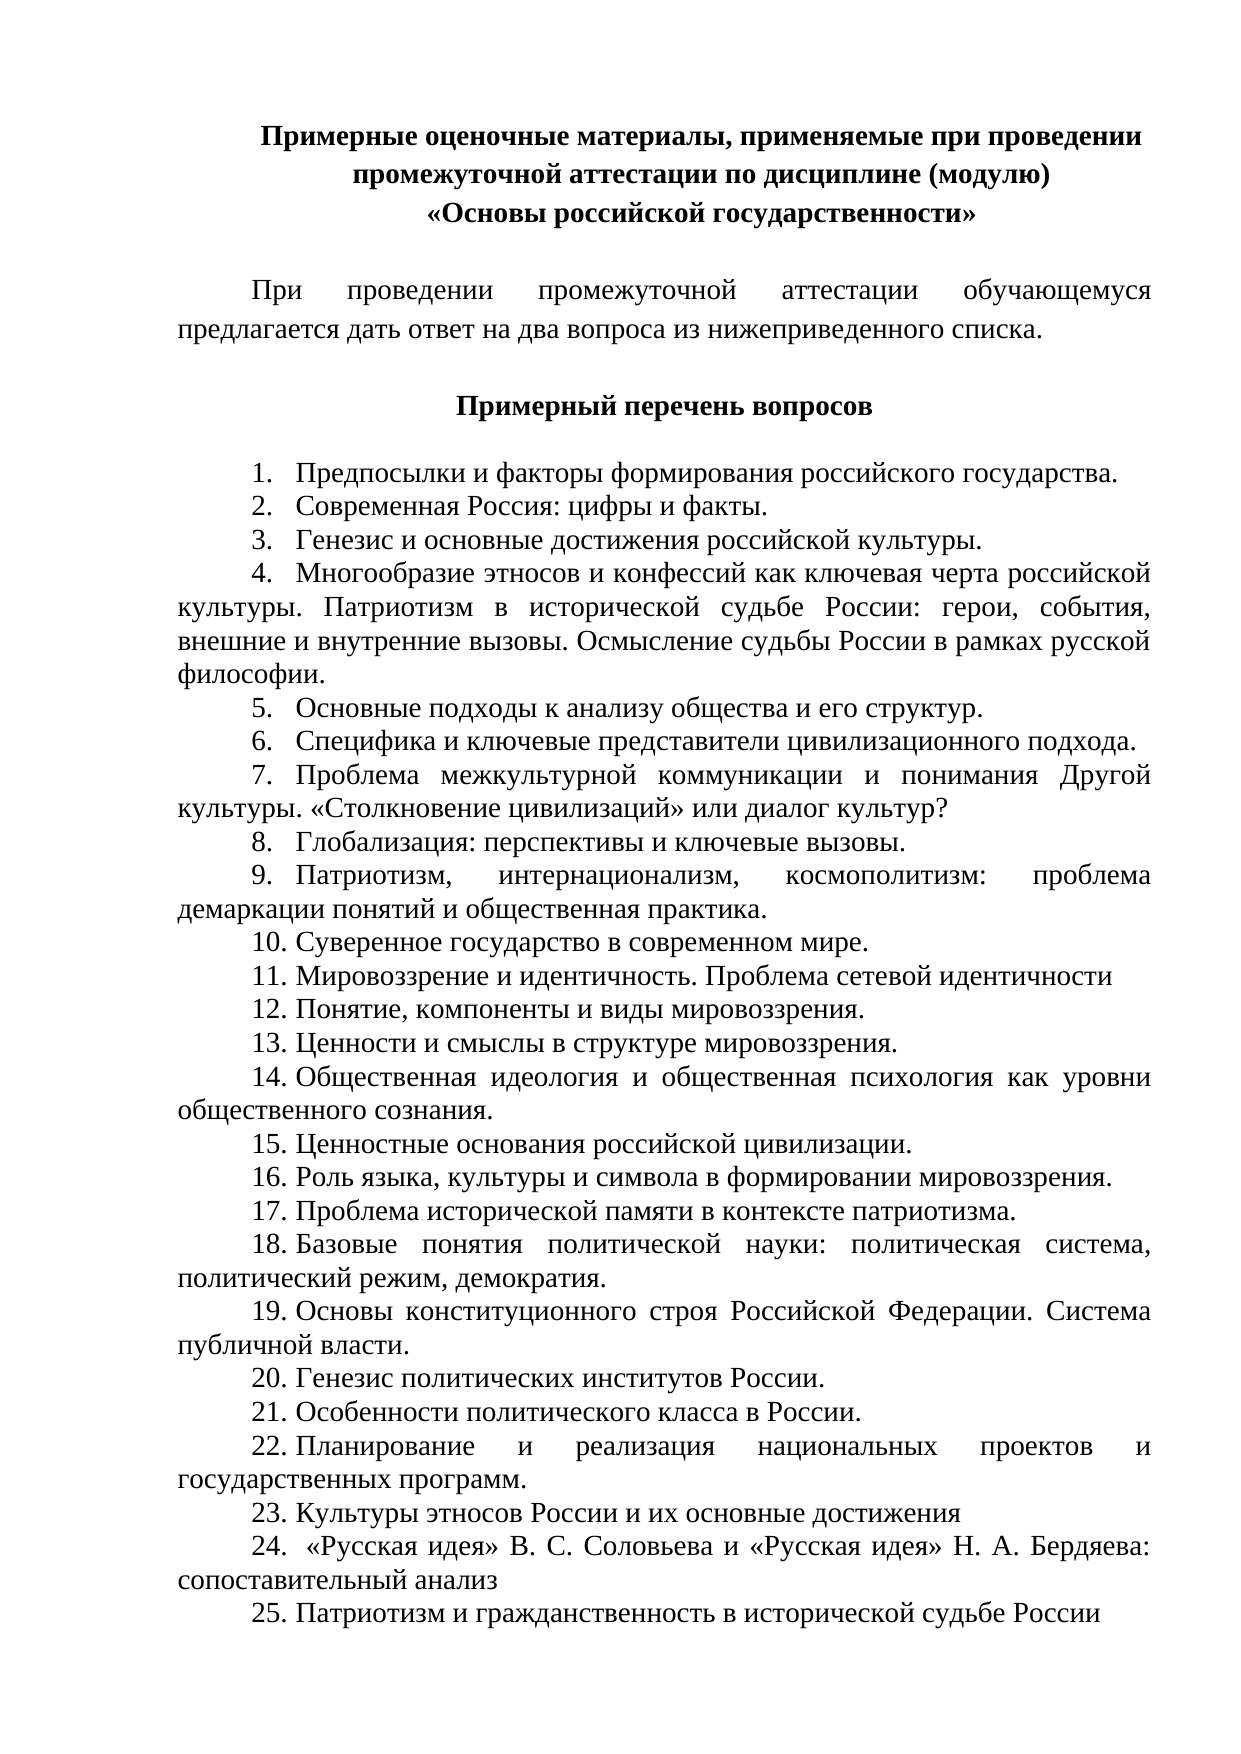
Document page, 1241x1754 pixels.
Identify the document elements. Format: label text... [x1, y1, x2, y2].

list Базовые понятия политической науки: политическая система, политический режим, демократия. [177, 1226, 1152, 1293]
list Мировоззрение и идентичность. Проблема сетевой идентичности [177, 958, 1152, 992]
text Примерные оценочные материалы, применяемые при проведении [177, 118, 1152, 152]
list Патриотизм и гражданственность в исторической судьбе России [177, 1595, 1152, 1629]
list Суверенное государство в современном мире. [177, 924, 1152, 958]
text «Основы российской государственности» [177, 195, 1152, 229]
list Основы конституционного строя Российской Федерации. Система публичной власти. [177, 1293, 1152, 1361]
list Понятие, компоненты и виды мировоззрения. [177, 992, 1152, 1025]
list Проблема исторической памяти в контексте патриотизма. [177, 1193, 1152, 1226]
list Ценности и смыслы в структуре мировоззрения. [177, 1025, 1152, 1059]
list Патриотизм, интернационализм, космополитизм: проблема демаркации понятий и общественная практика. [177, 857, 1152, 924]
list Глобализация: перспективы и ключевые вызовы. [177, 824, 1152, 857]
list Многообразие этносов и конфессий как ключевая черта российской культуры. Патриотизм в исторической судьбе России: герои, события, внешние и внутренние вызовы. Осмысление судьбы России в рамках русской философии. [177, 556, 1152, 690]
list Генезис и основные достижения российской культуры. [177, 522, 1152, 556]
list Планирование и реализация национальных проектов и государственных программ. [177, 1428, 1152, 1495]
list Ценностные основания российской цивилизации. [177, 1126, 1152, 1159]
list Специфика и ключевые представители цивилизационного подхода. [177, 723, 1152, 757]
list «Русская идея» В. С. Соловьева и «Русская идея» Н. А. Бердяева: сопоставительный анализ [177, 1528, 1152, 1595]
text При проведении промежуточной аттестации обучающемуся предлагается дать ответ на два вопроса из нижеприведенного списка. [177, 272, 1152, 344]
list Роль языка, культуры и символа в формировании мировоззрения. [177, 1159, 1152, 1193]
list Общественная идеология и общественная психология как уровни общественного сознания. [177, 1059, 1152, 1126]
text промежуточной аттестации по дисциплине (модулю) [177, 157, 1152, 190]
list Современная Россия: цифры и факты. [177, 488, 1152, 522]
list Основные подходы к анализу общества и его структур. [177, 690, 1152, 723]
list Культуры этносов России и их основные достижения [177, 1495, 1152, 1528]
list Проблема межкультурной коммуникации и понимания Другой культуры. «Столкновение цивилизаций» или диалог культур? [177, 757, 1152, 824]
text Примерный перечень вопросов [177, 388, 1152, 421]
list Особенности политического класса в России. [177, 1394, 1152, 1428]
list Генезис политических институтов России. [177, 1361, 1152, 1394]
list Предпосылки и факторы формирования российского государства. [177, 455, 1152, 488]
